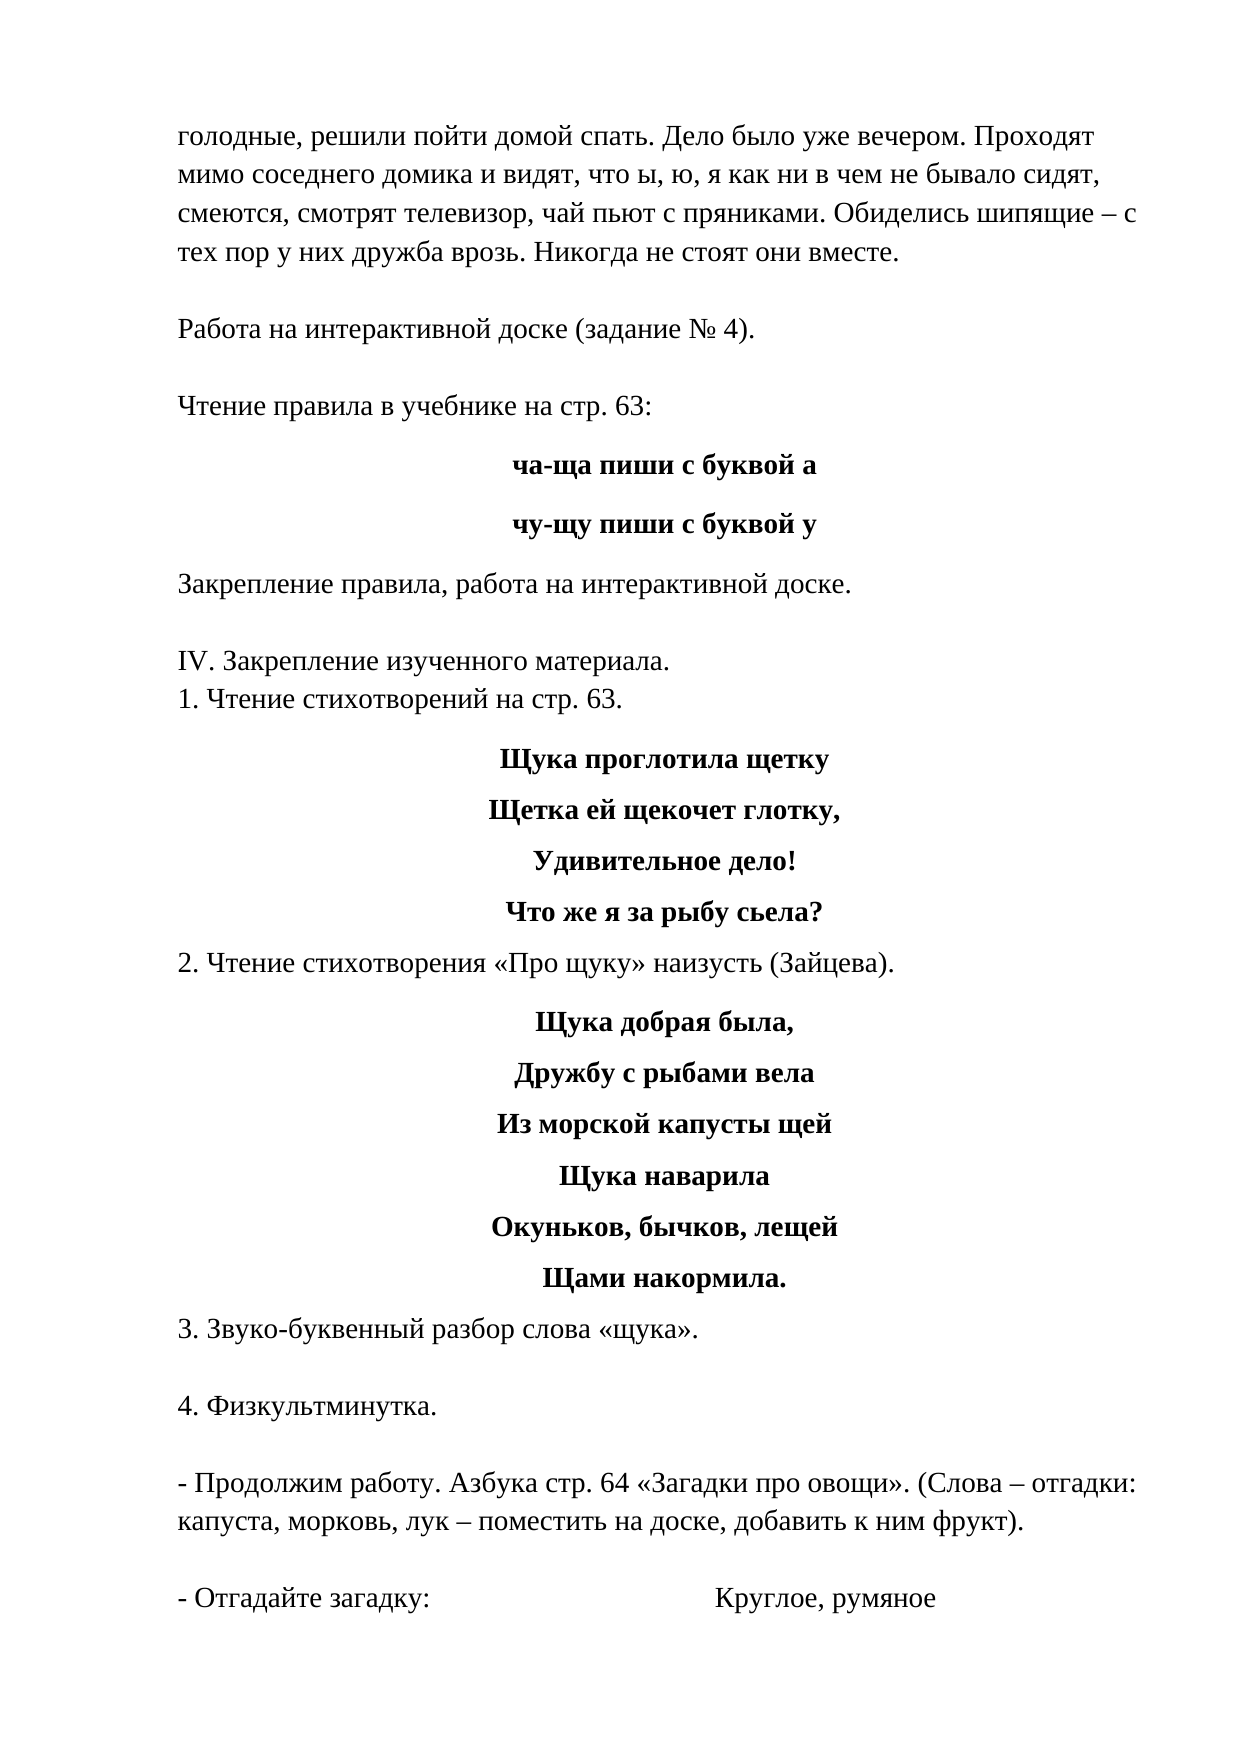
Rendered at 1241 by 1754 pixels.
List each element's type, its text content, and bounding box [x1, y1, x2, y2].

text 2. Чтение стихотворения «Про щуку» наизусть (Зайцева). [177, 945, 1152, 979]
text Закрепление правила, работа на интерактивной доске. [177, 566, 1152, 599]
text Работа на интерактивной доске (задание № 4). [177, 311, 1152, 344]
text Щука наварила [177, 1158, 1152, 1191]
text Щетка ей щекочет глотку, [177, 792, 1152, 826]
text Чтение правила в учебнике на стр. 63: [177, 388, 1152, 421]
text Дружбу с рыбами вела [177, 1056, 1152, 1089]
text 1. Чтение стихотворений на стр. 63. [177, 682, 1152, 715]
text Окуньков, бычков, лещей [177, 1209, 1152, 1242]
text ча-ща пиши с буквой а [177, 447, 1152, 481]
text Удивительное дело! [177, 843, 1152, 877]
text чу-щу пиши с буквой у [177, 507, 1152, 540]
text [177, 118, 1152, 267]
text - Продолжим работу. Азбука стр. 64 «Загадки про овощи». (Слова – отгадки: капуста, морковь, лук – поместить на доске, добавить к ним фрукт). [177, 1465, 1152, 1537]
text 4. Физкультминутка. [177, 1388, 1152, 1421]
text Щами накормила. [177, 1260, 1152, 1293]
text 3. Звуко-буквенный разбор слова «щука». [177, 1311, 1152, 1344]
text Из морской капусты щей [177, 1107, 1152, 1140]
text Щука проглотила щетку [177, 741, 1152, 774]
text - Отгадайте загадку: Круглое, румяное [177, 1581, 1152, 1614]
text Щука добрая была, [177, 1004, 1152, 1038]
text Что же я за рыбу сьела? [177, 894, 1152, 928]
text IV. Закрепление изученного материала. [177, 643, 1152, 677]
